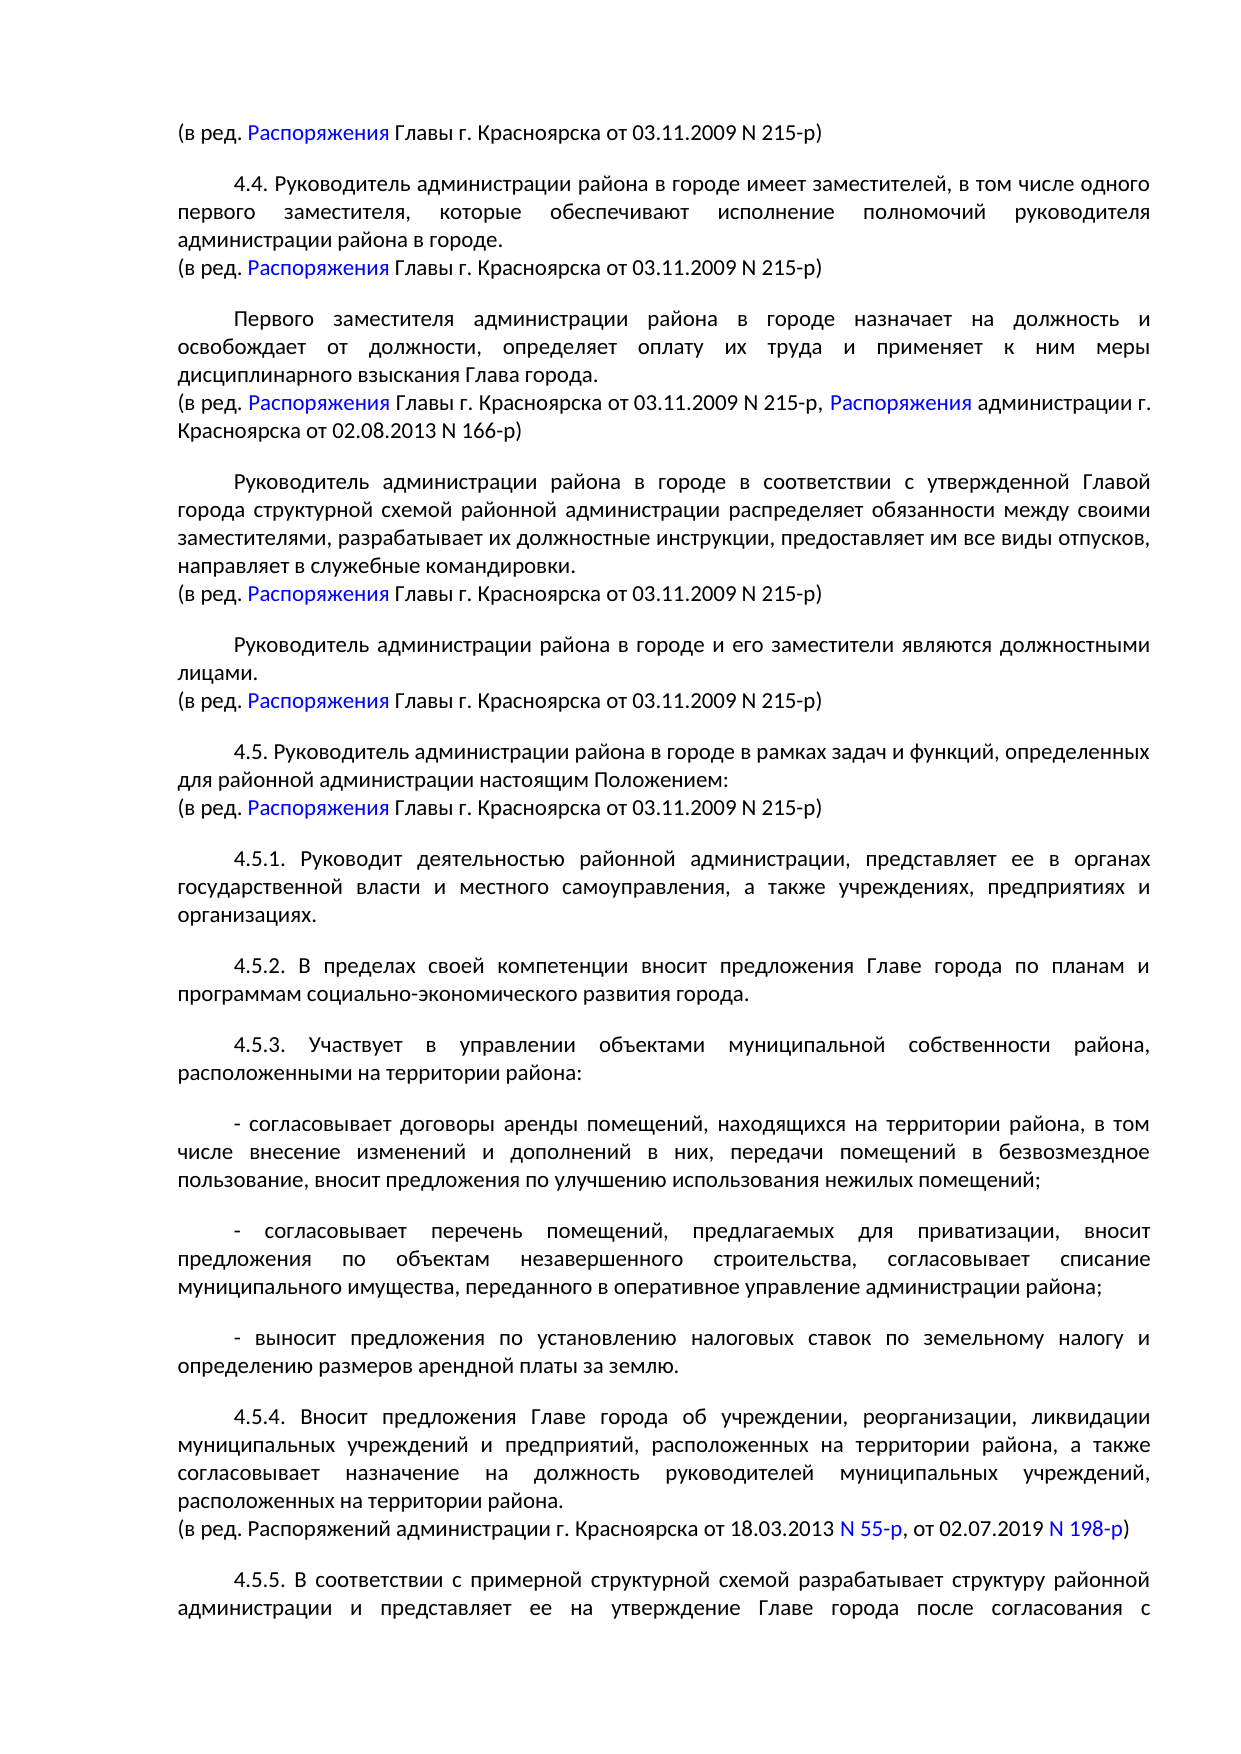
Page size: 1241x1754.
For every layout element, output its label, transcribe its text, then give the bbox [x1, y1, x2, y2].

text 4.5. Руководитель администрации района в городе в рамках задач и функций, определенных для районной администрации настоящим Положением: [177, 737, 1152, 793]
text (в ред. Распоряжения Главы г. Красноярска от 03.11.2009 N 215-р) [177, 253, 1152, 281]
text (в ред. Распоряжения Главы г. Красноярска от 03.11.2009 N 215-р, Распоряжения администрации г. Красноярска от 02.08.2013 N 166-р) [177, 388, 1152, 444]
text Руководитель администрации района в городе и его заместители являются должностными лицами. [177, 630, 1152, 686]
text (в ред. Распоряжений администрации г. Красноярска от 18.03.2013 N 55-р, от 02.07.2019 N 198-р) [177, 1514, 1152, 1542]
text Руководитель администрации района в городе в соответствии с утвержденной Главой города структурной схемой районной администрации распределяет обязанности между своими заместителями, разрабатывает их должностные инструкции, предоставляет им все виды отпусков, направляет в служебные командировки. [177, 467, 1152, 579]
text 4.5.3. Участвует в управлении объектами муниципальной собственности района, расположенными на территории района: [177, 1030, 1152, 1086]
text - согласовывает договоры аренды помещений, находящихся на территории района, в том числе внесение изменений и дополнений в них, передачи помещений в безвозмездное пользование, вносит предложения по улучшению использования нежилых помещений; [177, 1109, 1152, 1193]
text (в ред. Распоряжения Главы г. Красноярска от 03.11.2009 N 215-р) [177, 579, 1152, 607]
text 4.5.2. В пределах своей компетенции вносит предложения Главе города по планам и программам социально-экономического развития города. [177, 951, 1152, 1007]
text 4.5.4. Вносит предложения Главе города об учреждении, реорганизации, ликвидации муниципальных учреждений и предприятий, расположенных на территории района, а также согласовывает назначение на должность руководителей муниципальных учреждений, расположенных на территории района. [177, 1402, 1152, 1514]
text (в ред. Распоряжения Главы г. Красноярска от 03.11.2009 N 215-р) [177, 686, 1152, 714]
text (в ред. Распоряжения Главы г. Красноярска от 03.11.2009 N 215-р) [177, 118, 1152, 146]
text (в ред. Распоряжения Главы г. Красноярска от 03.11.2009 N 215-р) [177, 793, 1152, 821]
text - согласовывает перечень помещений, предлагаемых для приватизации, вносит предложения по объектам незавершенного строительства, согласовывает списание муниципального имущества, переданного в оперативное управление администрации района; [177, 1216, 1152, 1300]
text Первого заместителя администрации района в городе назначает на должность и освобождает от должности, определяет оплату их труда и применяет к ним меры дисциплинарного взыскания Глава города. [177, 304, 1152, 388]
text 4.4. Руководитель администрации района в городе имеет заместителей, в том числе одного первого заместителя, которые обеспечивают исполнение полномочий руководителя администрации района в городе. [177, 169, 1152, 253]
text 4.5.1. Руководит деятельностью районной администрации, представляет ее в органах государственной власти и местного самоуправления, а также учреждениях, предприятиях и организациях. [177, 844, 1152, 928]
text - выносит предложения по установлению налоговых ставок по земельному налогу и определению размеров арендной платы за землю. [177, 1323, 1152, 1379]
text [177, 1565, 1152, 1621]
